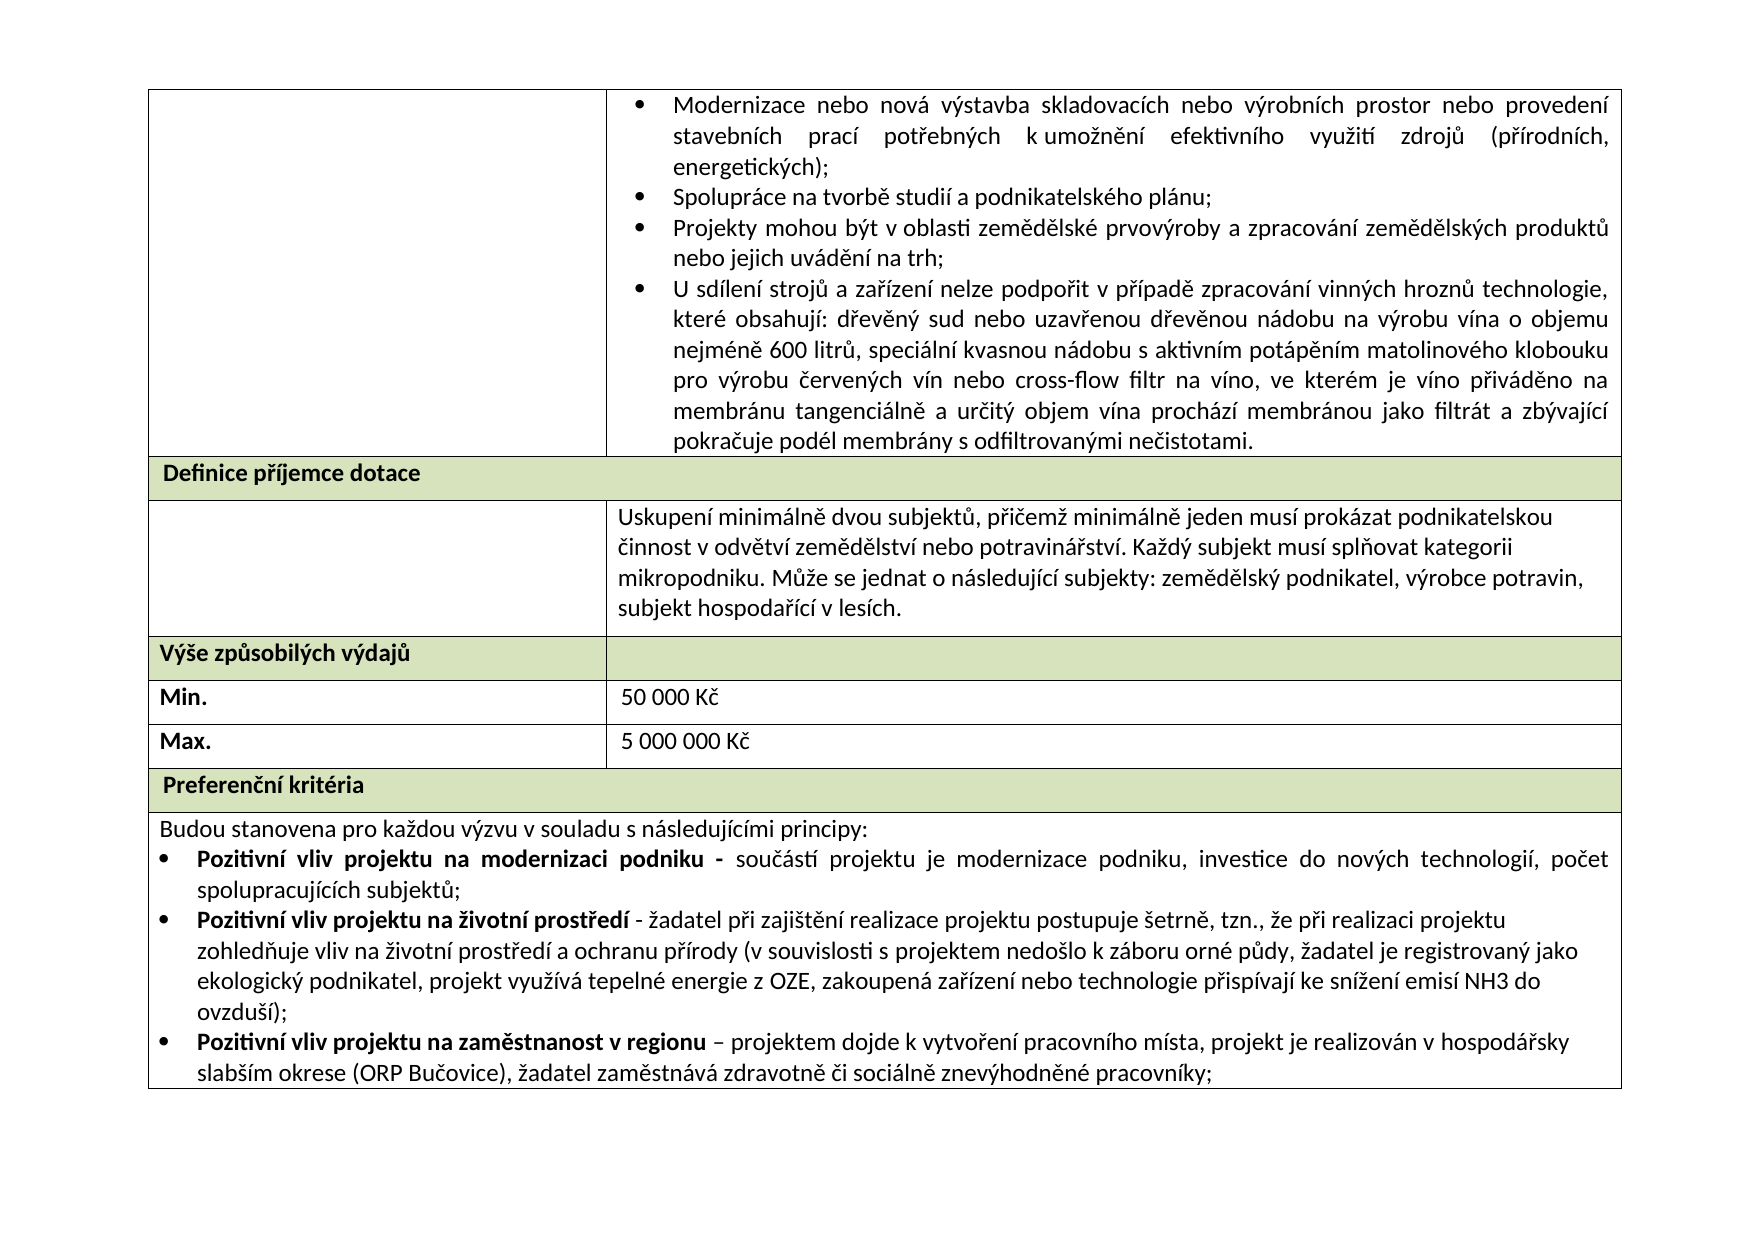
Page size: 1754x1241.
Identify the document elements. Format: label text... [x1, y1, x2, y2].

table_cell [149, 501, 606, 636]
table_cell Uskupení minimálně dvou subjektů, přičemž minimálně jeden musí prokázat podnikatelskou činnost v odvětví zemědělství nebo potravinářství. Každý subjekt musí splňovat kategorii mikropodniku. Může se jednat o následující subjekty: zemědělský podnikatel, výrobce potravin, subjekt hospodařící v lesích. [607, 501, 1621, 636]
table_cell Max. [149, 725, 606, 768]
table_cell Výše způsobilých výdajů [149, 637, 606, 680]
table_cell [607, 637, 1621, 680]
table_cell Definice příjemce dotace [149, 457, 1621, 500]
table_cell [149, 813, 1621, 1088]
table_cell 50 000 Kč [607, 681, 1621, 724]
table_cell 5 000 000 Kč [607, 725, 1621, 768]
table_cell Preferenční kritéria [149, 769, 1621, 812]
table_cell Min. [149, 681, 606, 724]
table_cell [607, 90, 1621, 456]
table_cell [149, 90, 606, 456]
